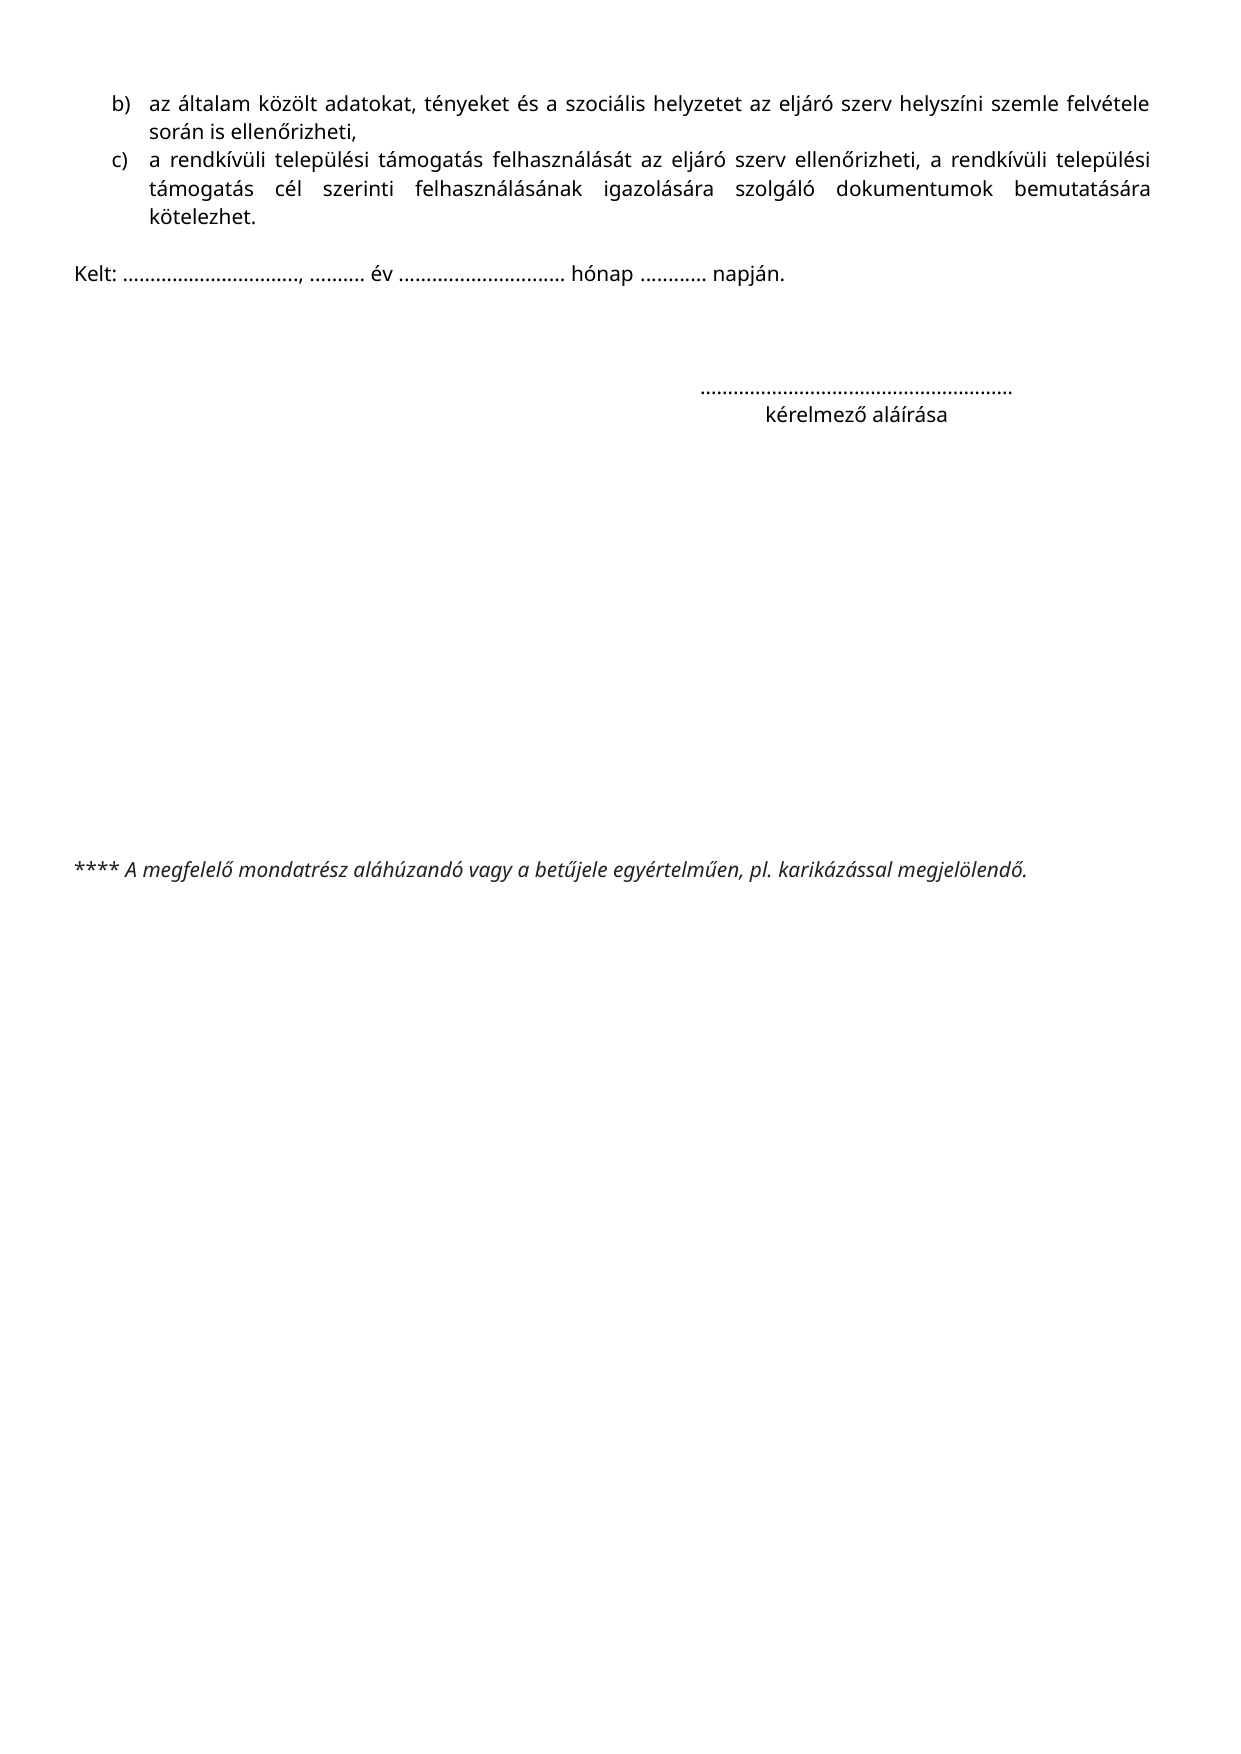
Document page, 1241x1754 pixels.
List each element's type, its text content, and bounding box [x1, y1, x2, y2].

list a rendkívüli települési támogatás felhasználását az eljáró szerv ellenőrizheti, a rendkívüli települési támogatás cél szerinti felhasználásának igazolására szolgáló dokumentumok bemutatására kötelezhet. [111, 146, 1152, 231]
text ………………………………………………… [74, 344, 1152, 401]
text kérelmező aláírása [74, 401, 1152, 429]
text Kelt: ………………………….., .......... év .............................. hónap ............ napján. [74, 259, 1152, 288]
list az általam közölt adatokat, tényeket és a szociális helyzetet az eljáró szerv helyszíni szemle felvétele során is ellenőrizheti, [111, 89, 1152, 146]
text **** A megfelelő mondatrész aláhúzandó vagy a betűjele egyértelműen, pl. karikázással megjelölendő. [74, 855, 1152, 884]
